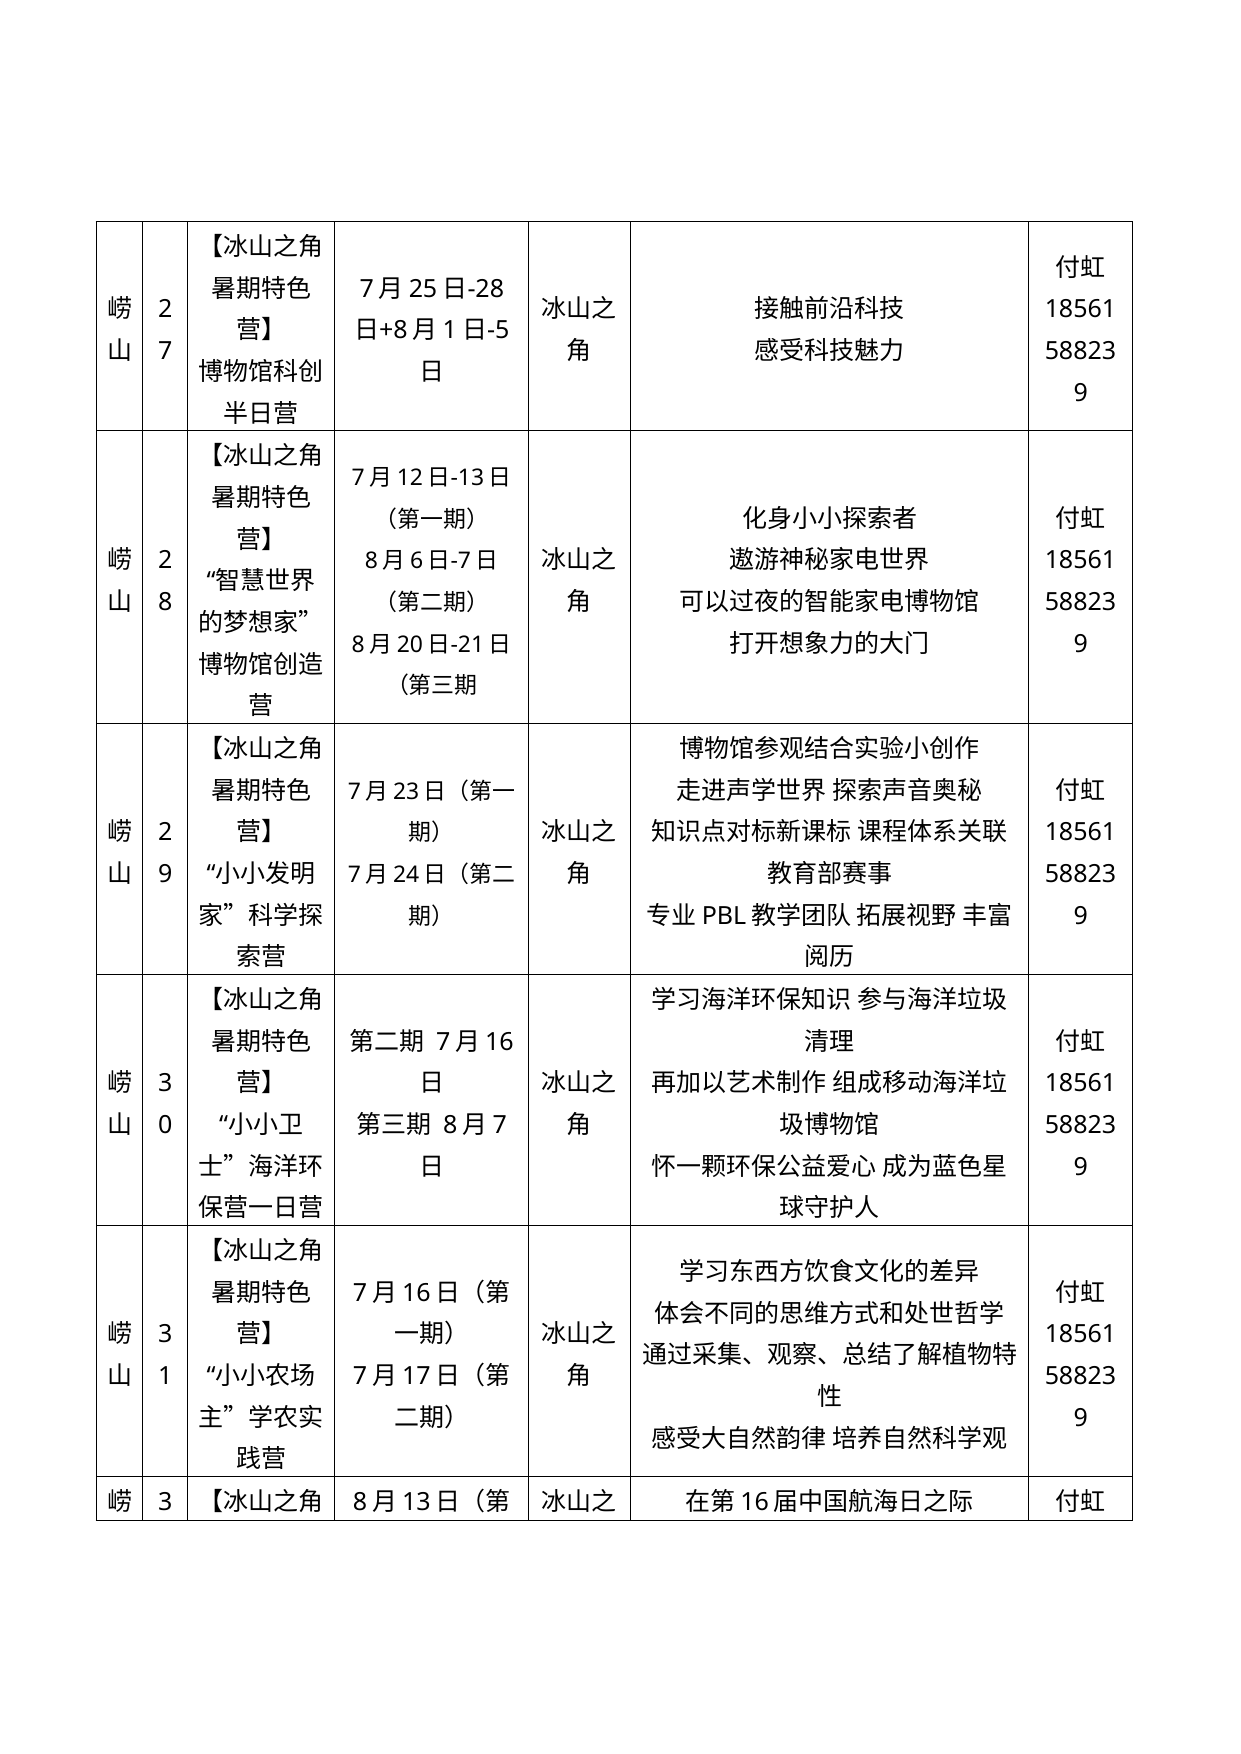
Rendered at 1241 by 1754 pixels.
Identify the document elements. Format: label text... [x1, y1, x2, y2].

table_cell 冰山之角 [529, 724, 630, 974]
table_cell 30 [143, 975, 187, 1225]
table_cell 7月25日-28日+8月1日-5日 [335, 222, 528, 430]
table_cell 博物馆参观结合实验小创作 走进声学世界 探索声音奥秘 知识点对标新课标 课程体系关联教育部赛事 专业PBL教学团队 拓展视野 丰富阅历 [631, 724, 1028, 974]
table_cell 【冰山之角暑期特色营】 “小小发明家”科学探索营 [188, 724, 334, 974]
table_cell 冰山之角 [529, 222, 630, 430]
table_cell 学习海洋环保知识 参与海洋垃圾清理 再加以艺术制作 组成移动海洋垃圾博物馆 怀一颗环保公益爱心 成为蓝色星球守护人 [631, 975, 1028, 1225]
table_cell 【冰山之角暑期特色营】 博物馆科创半日营 [188, 222, 334, 430]
table_cell 崂山 [97, 222, 142, 430]
table_cell 27 [143, 222, 187, 430]
table_cell 冰山之角 [529, 1226, 630, 1476]
table_cell 28 [143, 431, 187, 723]
table_cell 32 [143, 1477, 187, 1520]
table_cell 冰山之角 [529, 975, 630, 1225]
table_cell 冰山之角 [529, 431, 630, 723]
table_cell 付虹 18561588239 [1029, 1226, 1132, 1476]
table_cell 崂山 [97, 724, 142, 974]
table_cell 【冰山之角暑期特色营】 “小小农场主”学农实践营 [188, 1226, 334, 1476]
table_cell 付虹 18561588239 [1029, 975, 1132, 1225]
table_cell 7月23日（第一期） 7月24日（第二期） [335, 724, 528, 974]
table_cell 7月12日-13日（第一期） 8月6日-7日 （第二期） 8月20日-21日（第三期 [335, 431, 528, 723]
table_cell 付虹 18561588239 [1029, 1477, 1132, 1520]
table_cell 第二期 7月16日 第三期 8月7日 [335, 975, 528, 1225]
table_cell 崂山 [97, 1226, 142, 1476]
table_cell 崂山 [97, 975, 142, 1225]
table_cell 付虹 18561588239 [1029, 724, 1132, 974]
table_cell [188, 1477, 334, 1520]
table_cell 【冰山之角暑期特色营】 “智慧世界的梦想家”博物馆创造营 [188, 431, 334, 723]
table_cell 【冰山之角暑期特色营】 “小小卫士”海洋环保营一日营 [188, 975, 334, 1225]
table_cell 7月16日（第一期） 7月17日（第二期） [335, 1226, 528, 1476]
table_cell 学习东西方饮食文化的差异 体会不同的思维方式和处世哲学 通过采集、观察、总结了解植物特性 感受大自然韵律 培养自然科学观 [631, 1226, 1028, 1476]
table_cell 接触前沿科技 感受科技魅力 [631, 222, 1028, 430]
table_cell 崂山 [97, 1477, 142, 1520]
table_cell 崂山 [97, 431, 142, 723]
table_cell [335, 1477, 528, 1520]
table_cell 化身小小探索者 遨游神秘家电世界 可以过夜的智能家电博物馆 打开想象力的大门 [631, 431, 1028, 723]
table_cell 付虹 18561588239 [1029, 431, 1132, 723]
table_cell 31 [143, 1226, 187, 1476]
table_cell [631, 1477, 1028, 1520]
table_cell 29 [143, 724, 187, 974]
table_cell 付虹 18561588239 [1029, 222, 1132, 430]
table_cell 冰山之角 [529, 1477, 630, 1520]
